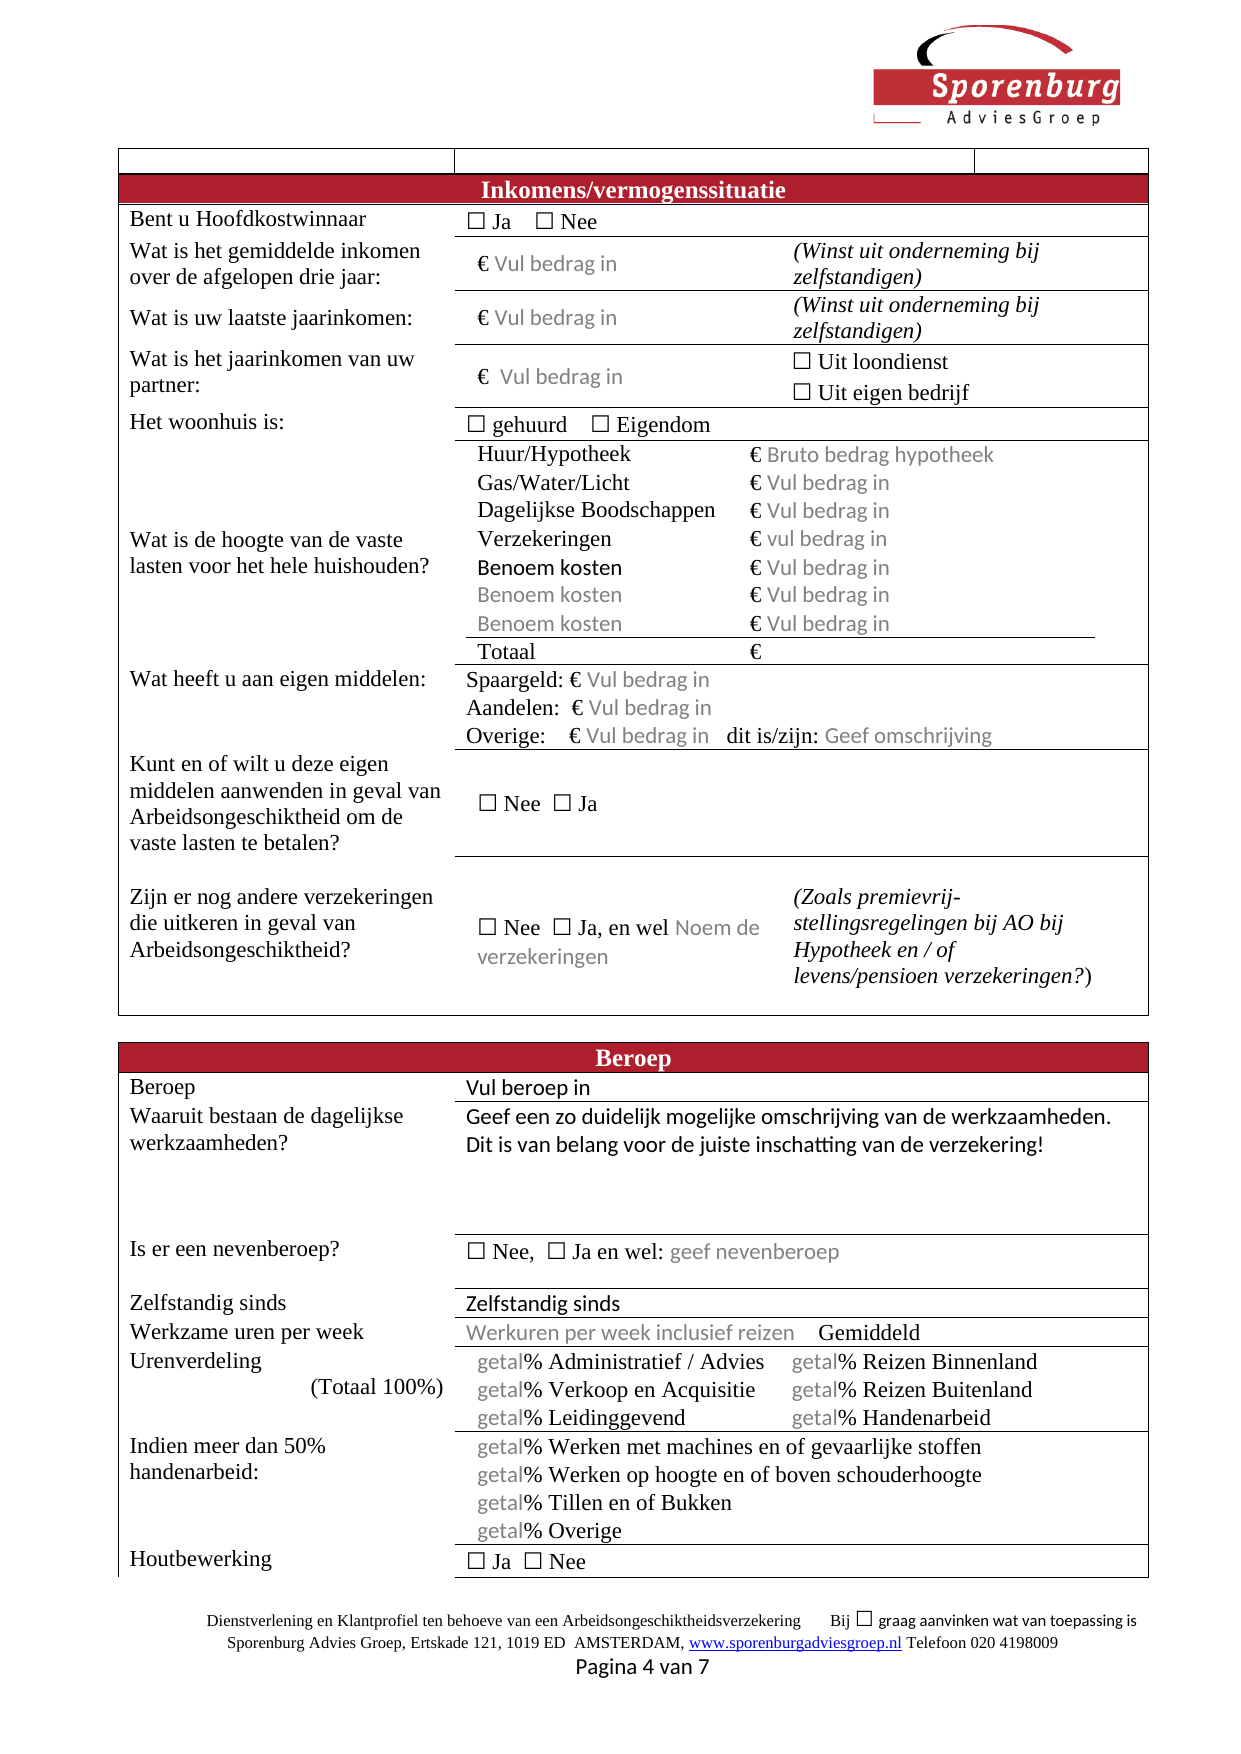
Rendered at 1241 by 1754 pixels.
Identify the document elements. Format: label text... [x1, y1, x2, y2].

table_cell [455, 345, 1148, 407]
table_cell Zelfstandig sinds [119, 1288, 454, 1317]
table_cell Wat heeft u aan eigen middelen: [119, 664, 454, 749]
table_cell [455, 1347, 1148, 1431]
table_cell Werkzame uren per week [119, 1317, 454, 1346]
table_cell Kunt en of wilt u deze eigen middelen aanwenden in geval van Arbeidsongeschiktheid om de vaste lasten te betalen? [119, 749, 454, 856]
table_cell Zijn er nog andere verzekeringen die uitkeren in geval van Arbeidsongeschiktheid? [119, 856, 454, 1015]
table_cell Ja Nee [455, 1545, 1148, 1577]
table_cell Spaargeld: € Aandelen: € Overige: € dit is/zijn: [455, 665, 1148, 749]
table_cell Wat is het jaarinkomen van uw partner: [119, 344, 454, 407]
table_cell Het woonhuis is: [119, 407, 454, 439]
table_header Inkomens/vermogenssituatie [119, 175, 1148, 203]
table_cell Wat is het gemiddelde inkomen over de afgelopen drie jaar: [119, 236, 454, 290]
table_cell [455, 441, 1148, 664]
table_cell Gemiddeld [455, 1318, 1148, 1346]
table_cell Beroep [119, 1073, 454, 1101]
table_cell Bent u Hoofdkostwinnaar [119, 205, 454, 236]
table_cell [455, 149, 974, 173]
picture [873, 25, 1121, 126]
table_cell Is er een nevenberoep? [119, 1234, 454, 1288]
table_cell Waaruit bestaan de dagelijkse werkzaamheden? [119, 1101, 454, 1234]
table_cell [455, 237, 1148, 290]
table_cell Houtbewerking [119, 1544, 454, 1577]
table_cell Wat is de hoogte van de vaste lasten voor het hele huishouden? [119, 440, 454, 664]
table_cell [455, 857, 1148, 1015]
table_cell Indien meer dan 50% handenarbeid: [119, 1431, 454, 1544]
table_cell Nee, Ja en wel: [455, 1235, 1148, 1288]
table_cell [455, 1432, 1148, 1544]
table_cell [455, 291, 1148, 343]
table_cell Ja Nee [455, 205, 1148, 236]
table_cell Nee Ja [455, 750, 1148, 856]
table_header Beroep [119, 1043, 1148, 1072]
table_cell gehuurd Eigendom [455, 408, 1148, 439]
table_cell Wat is uw laatste jaarinkomen: [119, 290, 454, 343]
table_cell Urenverdeling (Totaal 100%) [119, 1346, 454, 1431]
